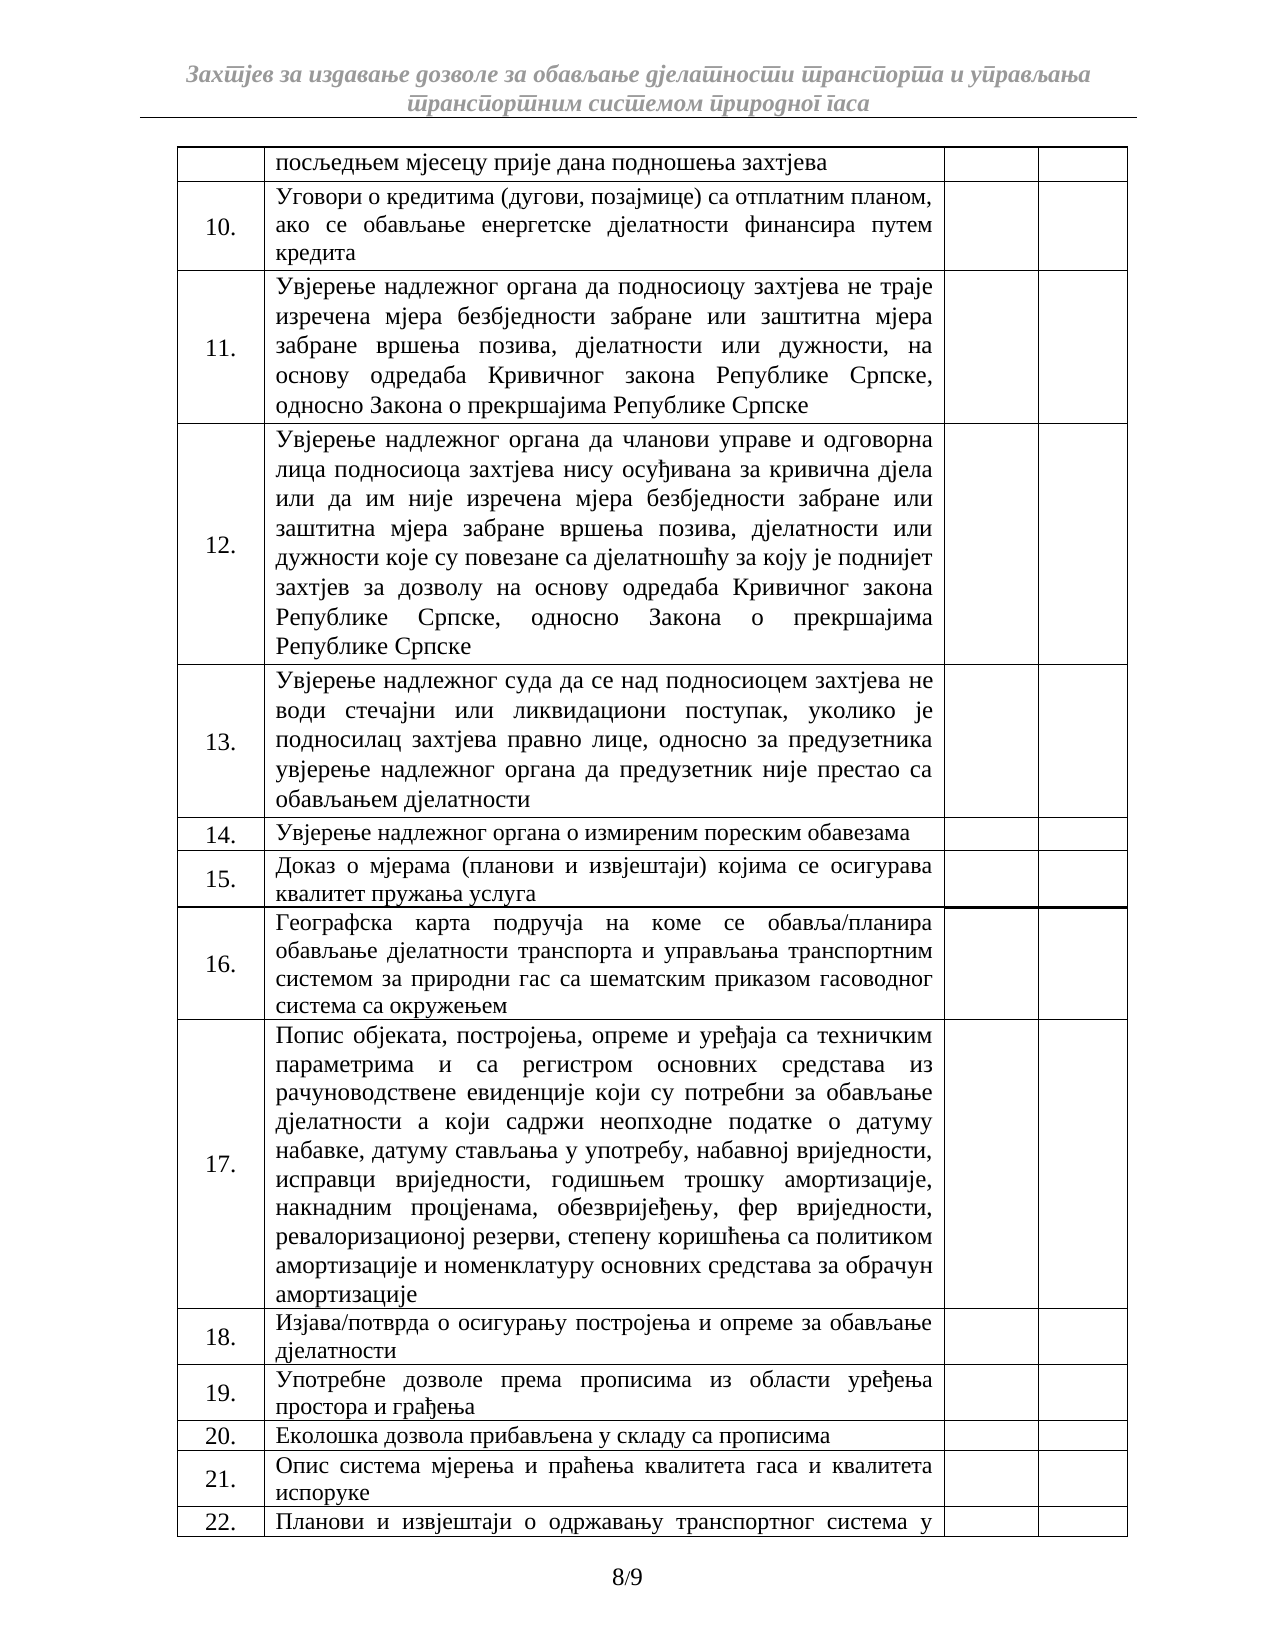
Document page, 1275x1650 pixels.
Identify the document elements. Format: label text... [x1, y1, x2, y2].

table_cell Употребне дозволе према прописима из области уређења простора и грађења [265, 1365, 944, 1420]
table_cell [265, 148, 944, 181]
table_cell [1039, 665, 1127, 817]
table_cell Увјерење надлежног органа да подносиоцу захтјева не траје изречена мјера безбједности забране или заштитна мјера забране вршења позива, дјелатности или дужности, на основу одредаба Кривичног закона Републике Српске, односно Закона о прекршајима Републике Српске [265, 271, 944, 423]
table_cell [1039, 1309, 1127, 1364]
table_cell Попис објеката, постројења, опреме и уређаја са техничким параметрима и са регистром основних средстава из рачуноводствене евиденције који су потребни за обављање дјелатности а који садржи неопходне податке о датуму набавке, датуму стављања у употребу, набавној вриједности, исправци вриједности, годишњем трошку амортизације, накнадним процјенама, обезвријеђењу, фер вриједности, ревалоризационој резерви, степену коришћења са политиком амортизације и номенклатуру основних средстава за обрачун амортизације [265, 1020, 944, 1307]
table_cell 20. [178, 1421, 264, 1450]
table_cell [1039, 424, 1127, 664]
table_cell [945, 851, 1038, 906]
table_cell [945, 148, 1038, 181]
table_cell Географска карта подручја на коме се обавља/планира обављање дјелатности транспорта и управљања транспортним системом за природни гас са шематским приказом гасоводног система са окружењем [265, 908, 944, 1019]
table_cell [1039, 1507, 1127, 1536]
table_cell [1039, 851, 1127, 906]
table_cell [1039, 271, 1127, 423]
table_cell 19. [178, 1365, 264, 1420]
table_cell 17. [178, 1020, 264, 1307]
table_cell Изјава/потврда о осигурању постројења и опреме за обављање дјелатности [265, 1309, 944, 1364]
table_cell 9. [178, 148, 264, 181]
table_cell [945, 1451, 1038, 1506]
table_cell Опис система мјерења и праћења квалитета гаса и квалитета испоруке [265, 1451, 944, 1506]
table_cell 10. [178, 182, 264, 270]
table_cell 13. [178, 665, 264, 817]
table_cell [945, 424, 1038, 664]
table_cell 22. [178, 1507, 264, 1536]
table_cell 12. [178, 424, 264, 664]
table_cell 21. [178, 1451, 264, 1506]
table_cell [945, 818, 1038, 850]
table_cell [1039, 1421, 1127, 1450]
table_cell [945, 1421, 1038, 1450]
table_cell [1039, 818, 1127, 850]
table_cell Увјерење надлежног органа да чланови управе и одговорна лица подносиоца захтјева нису осуђивана за кривична дјела или да им није изречена мјера безбједности забране или заштитна мјера забране вршења позива, дјелатности или дужности које су повезане са дјелатношћу за коју је поднијет захтјев за дозволу на основу одредаба Кривичног закона Републике Српске, односно Закона о прекршајима Републике Српске [265, 424, 944, 664]
table_cell [945, 1309, 1038, 1364]
table_cell [945, 1020, 1038, 1307]
table_cell [945, 1365, 1038, 1420]
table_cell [265, 1507, 944, 1536]
table_cell 18. [178, 1309, 264, 1364]
table_cell Увјерење надлежног суда да се над подносиоцем захтјева не води стечајни или ликвидациони поступак, уколико је подносилац захтјева правно лице, односно за предузетника увјерење надлежног органа да предузетник није престао са обављањем дјелатности [265, 665, 944, 817]
table_cell 11. [178, 271, 264, 423]
table_cell [945, 909, 1038, 1019]
table_cell Еколошка дозвола прибављена у складу са прописима [265, 1421, 944, 1450]
table_cell 15. [178, 851, 264, 906]
table_cell Увјерење надлежног органа о измиреним пореским обавезама [265, 818, 944, 850]
table_cell [1039, 1451, 1127, 1506]
table_cell Доказ о мјерама (планови и извјештаји) којима се осигурава квалитет пружања услуга [265, 851, 944, 906]
table_cell 16. [178, 908, 264, 1019]
table_cell [1039, 1365, 1127, 1420]
table_cell [1039, 182, 1127, 270]
table_cell [945, 182, 1038, 270]
table_cell [945, 665, 1038, 817]
table_cell 14. [178, 818, 264, 850]
table_cell [1039, 148, 1127, 181]
table_cell [945, 1507, 1038, 1536]
table_cell [945, 271, 1038, 423]
table_cell [1039, 909, 1127, 1019]
table_cell [1039, 1020, 1127, 1307]
table_cell Уговори о кредитима (дугови, позајмице) са отплатним планом, ако се обављање енергетске дјелатности финансира путем кредита [265, 182, 944, 270]
